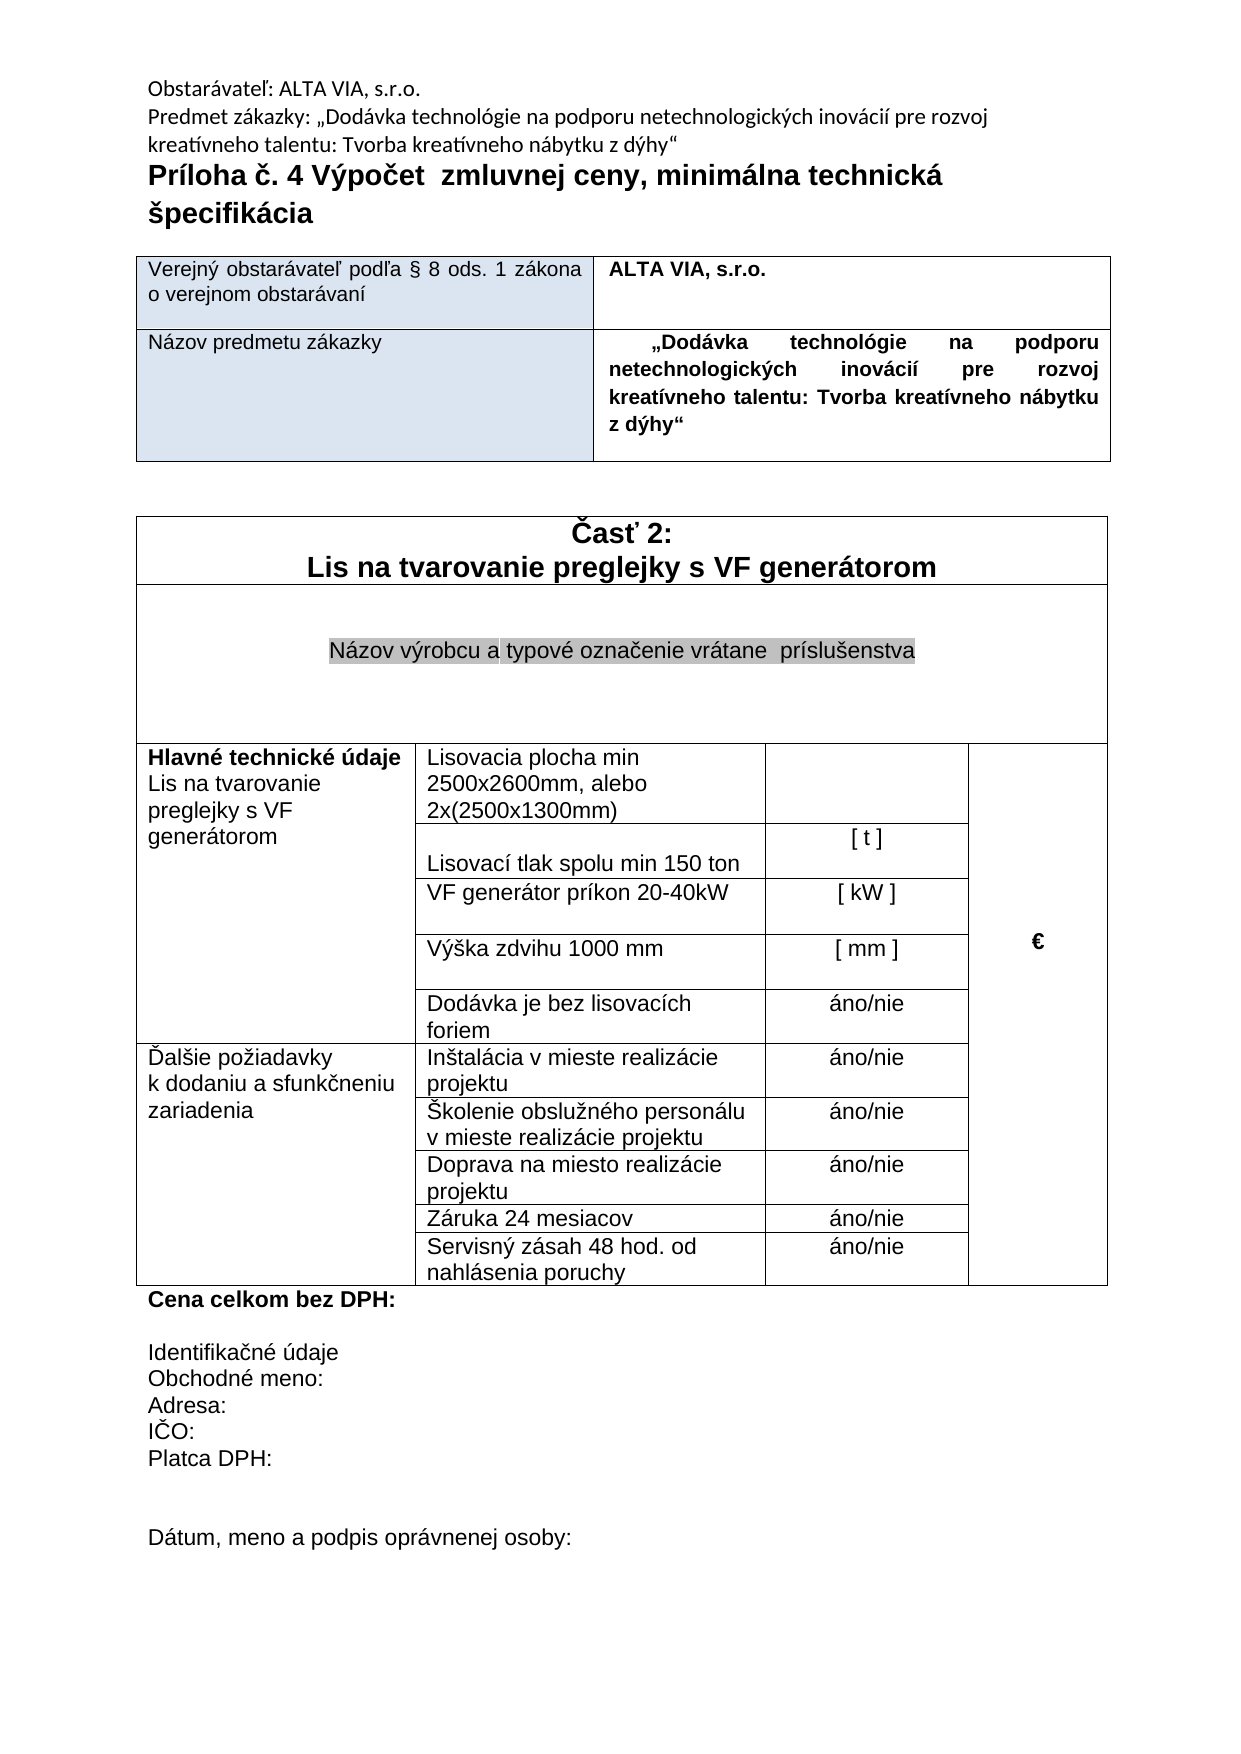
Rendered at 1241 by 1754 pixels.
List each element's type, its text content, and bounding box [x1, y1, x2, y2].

table_cell Inštalácia v mieste realizácie projektu [416, 1044, 765, 1097]
text Adresa: [148, 1392, 1093, 1418]
table_cell Školenie obslužného personálu v mieste realizácie projektu [416, 1098, 765, 1150]
table_cell Lisovací tlak spolu min 150 ton [416, 824, 765, 878]
table_cell áno/nie [766, 1233, 968, 1285]
table_cell Ďalšie požiadavky k dodaniu a sfunkčneniu zariadenia [137, 1044, 415, 1285]
table_cell áno/nie [766, 1151, 968, 1204]
table_cell € [969, 744, 1107, 1285]
table_cell [ mm ] [766, 935, 968, 989]
table_header Časť 2: Lis na tvarovanie preglejky s VF generátorom [137, 517, 1107, 584]
text Platca DPH: [148, 1444, 1093, 1471]
table_cell áno/nie [766, 1098, 968, 1150]
table_header Verejný obstarávateľ podľa § 8 ods. 1 zákona o verejnom obstarávaní [137, 257, 593, 328]
table_cell Výška zdvihu 1000 mm [416, 935, 765, 989]
text Identifikačné údaje [148, 1339, 1093, 1365]
table_cell „Dodávka technológie na podporu netechnologických inovácií pre rozvoj kreatívneho talentu: Tvorba kreatívneho nábytku z dýhy“ [594, 330, 1110, 461]
table_cell Lisovacia plocha min 2500x2600mm, alebo 2x(2500x1300mm) [416, 744, 765, 823]
table_cell Hlavné technické údaje Lis na tvarovanie preglejky s VF generátorom [137, 744, 415, 1043]
text Dátum, meno a podpis oprávnenej osoby: [148, 1523, 1093, 1550]
table_cell Dodávka je bez lisovacích foriem [416, 990, 765, 1043]
table_cell VF generátor príkon 20-40kW [416, 879, 765, 934]
table_cell Doprava na miesto realizácie projektu [416, 1151, 765, 1204]
table_cell [766, 744, 968, 823]
table_cell Názov výrobcu a typové označenie vrátane príslušenstva [137, 585, 1107, 743]
table_cell [ t ] [766, 824, 968, 878]
table_cell Názov predmetu zákazky [137, 330, 593, 461]
table_cell [ kW ] [766, 879, 968, 934]
text Cena celkom bez DPH: [148, 1286, 1093, 1313]
table_cell Záruka 24 mesiacov [416, 1205, 765, 1232]
table_cell áno/nie [766, 990, 968, 1043]
table_cell Servisný zásah 48 hod. od nahlásenia poruchy [416, 1233, 765, 1285]
table_header ALTA VIA, s.r.o. [594, 257, 1110, 328]
text Obchodné meno: [148, 1365, 1093, 1392]
text Príloha č. 4 Výpočet zmluvnej ceny, minimálna technická špecifikácia [148, 158, 1093, 230]
text IČO: [148, 1418, 1093, 1444]
table_cell áno/nie [766, 1205, 968, 1232]
table_cell áno/nie [766, 1044, 968, 1097]
